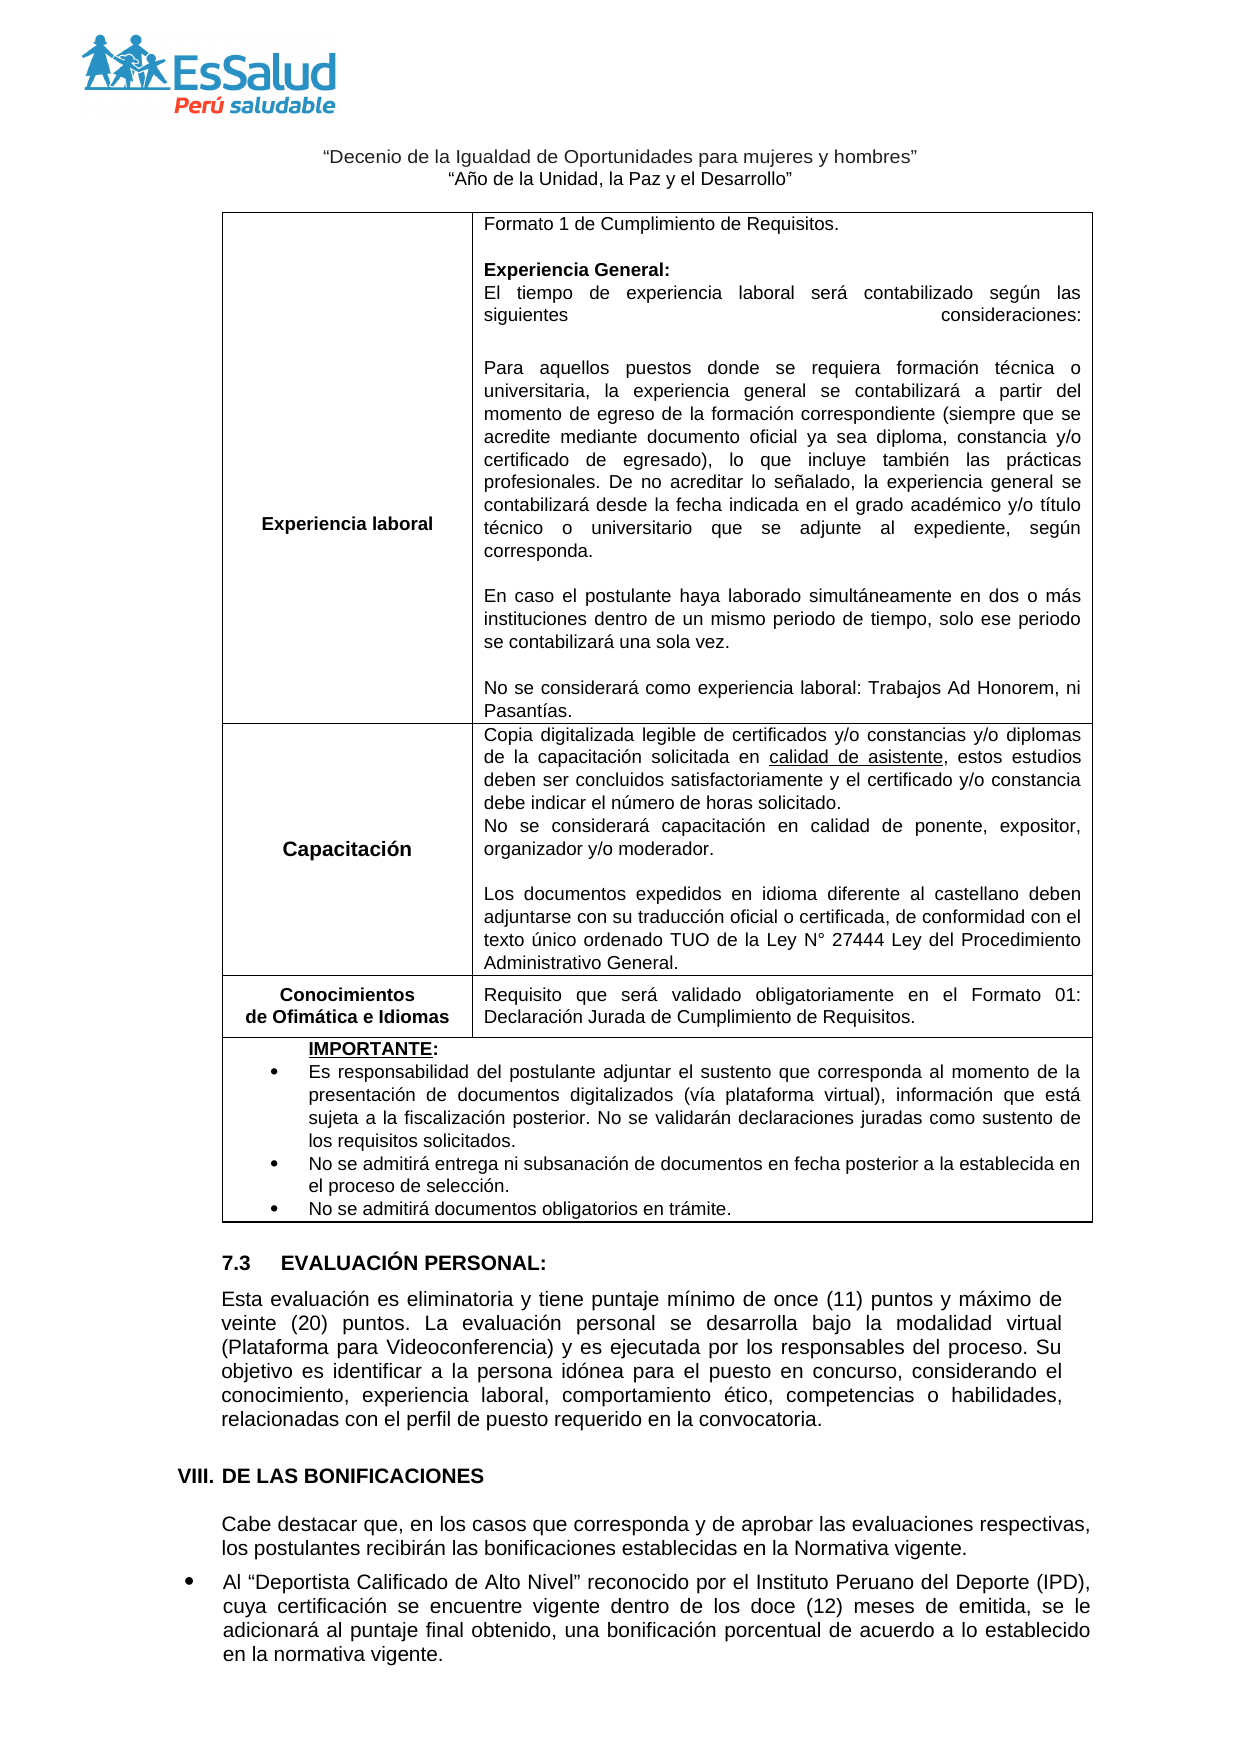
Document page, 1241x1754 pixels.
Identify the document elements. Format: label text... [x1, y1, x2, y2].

table_cell Copia digitalizada legible de certificados y/o constancias y/o diplomas de la capacitación solicitada en calidad de asistente, estos estudios deben ser concluidos satisfactoriamente y el certificado y/o constancia debe indicar el número de horas solicitado. No se considerará capacitación en calidad de ponente, expositor, organizador y/o moderador. Los documentos expedidos en idioma diferente al castellano deben adjuntarse con su traducción oficial o certificada, de conformidad con el texto único ordenado TUO de la Ley N° 27444 Ley del Procedimiento Administrativo General. [473, 724, 1092, 975]
table_cell IMPORTANTE: Es responsabilidad del postulante adjuntar el sustento que corresponda al momento de la presentación de documentos digitalizados (vía plataforma virtual), información que está sujeta a la fiscalización posterior. No se validarán declaraciones juradas como sustento de los requisitos solicitados. No se admitirá entrega ni subsanación de documentos en fecha posterior a la establecida en el proceso de selección. No se admitirá documentos obligatorios en trámite. [223, 1038, 1092, 1221]
table_cell Experiencia laboral [223, 213, 472, 722]
list EVALUACIÓN PERSONAL: [185, 1251, 1063, 1275]
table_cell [473, 213, 1092, 722]
list Al “Deportista Calificado de Alto Nivel” reconocido por el Instituto Peruano del Deporte (IPD), cuya certificación se encuentre vigente dentro de los doce (12) meses de emitida, se le adicionará al puntaje final obtenido, una bonificación porcentual de acuerdo a lo establecido en la normativa vigente. [185, 1570, 1092, 1666]
list DE LAS BONIFICACIONES [177, 1464, 1092, 1488]
table_cell Capacitación [223, 724, 472, 975]
picture [75, 26, 342, 121]
text Cabe destacar que, en los casos que corresponda y de aprobar las evaluaciones respectivas, los postulantes recibirán las bonificaciones establecidas en la Normativa vigente. [221, 1512, 1092, 1560]
table_cell Requisito que será validado obligatoriamente en el Formato 01: Declaración Jurada de Cumplimiento de Requisitos. [473, 976, 1092, 1037]
table_cell Conocimientos de Ofimática e Idiomas [223, 976, 472, 1037]
text Esta evaluación es eliminatoria y tiene puntaje mínimo de once (11) puntos y máximo de veinte (20) puntos. La evaluación personal se desarrolla bajo la modalidad virtual (Plataforma para Videoconferencia) y es ejecutada por los responsables del proceso. Su objetivo es identificar a la persona idónea para el puesto en concurso, considerando el conocimiento, experiencia laboral, comportamiento ético, competencias o habilidades, relacionadas con el perfil de puesto requerido en la convocatoria. [221, 1287, 1063, 1431]
